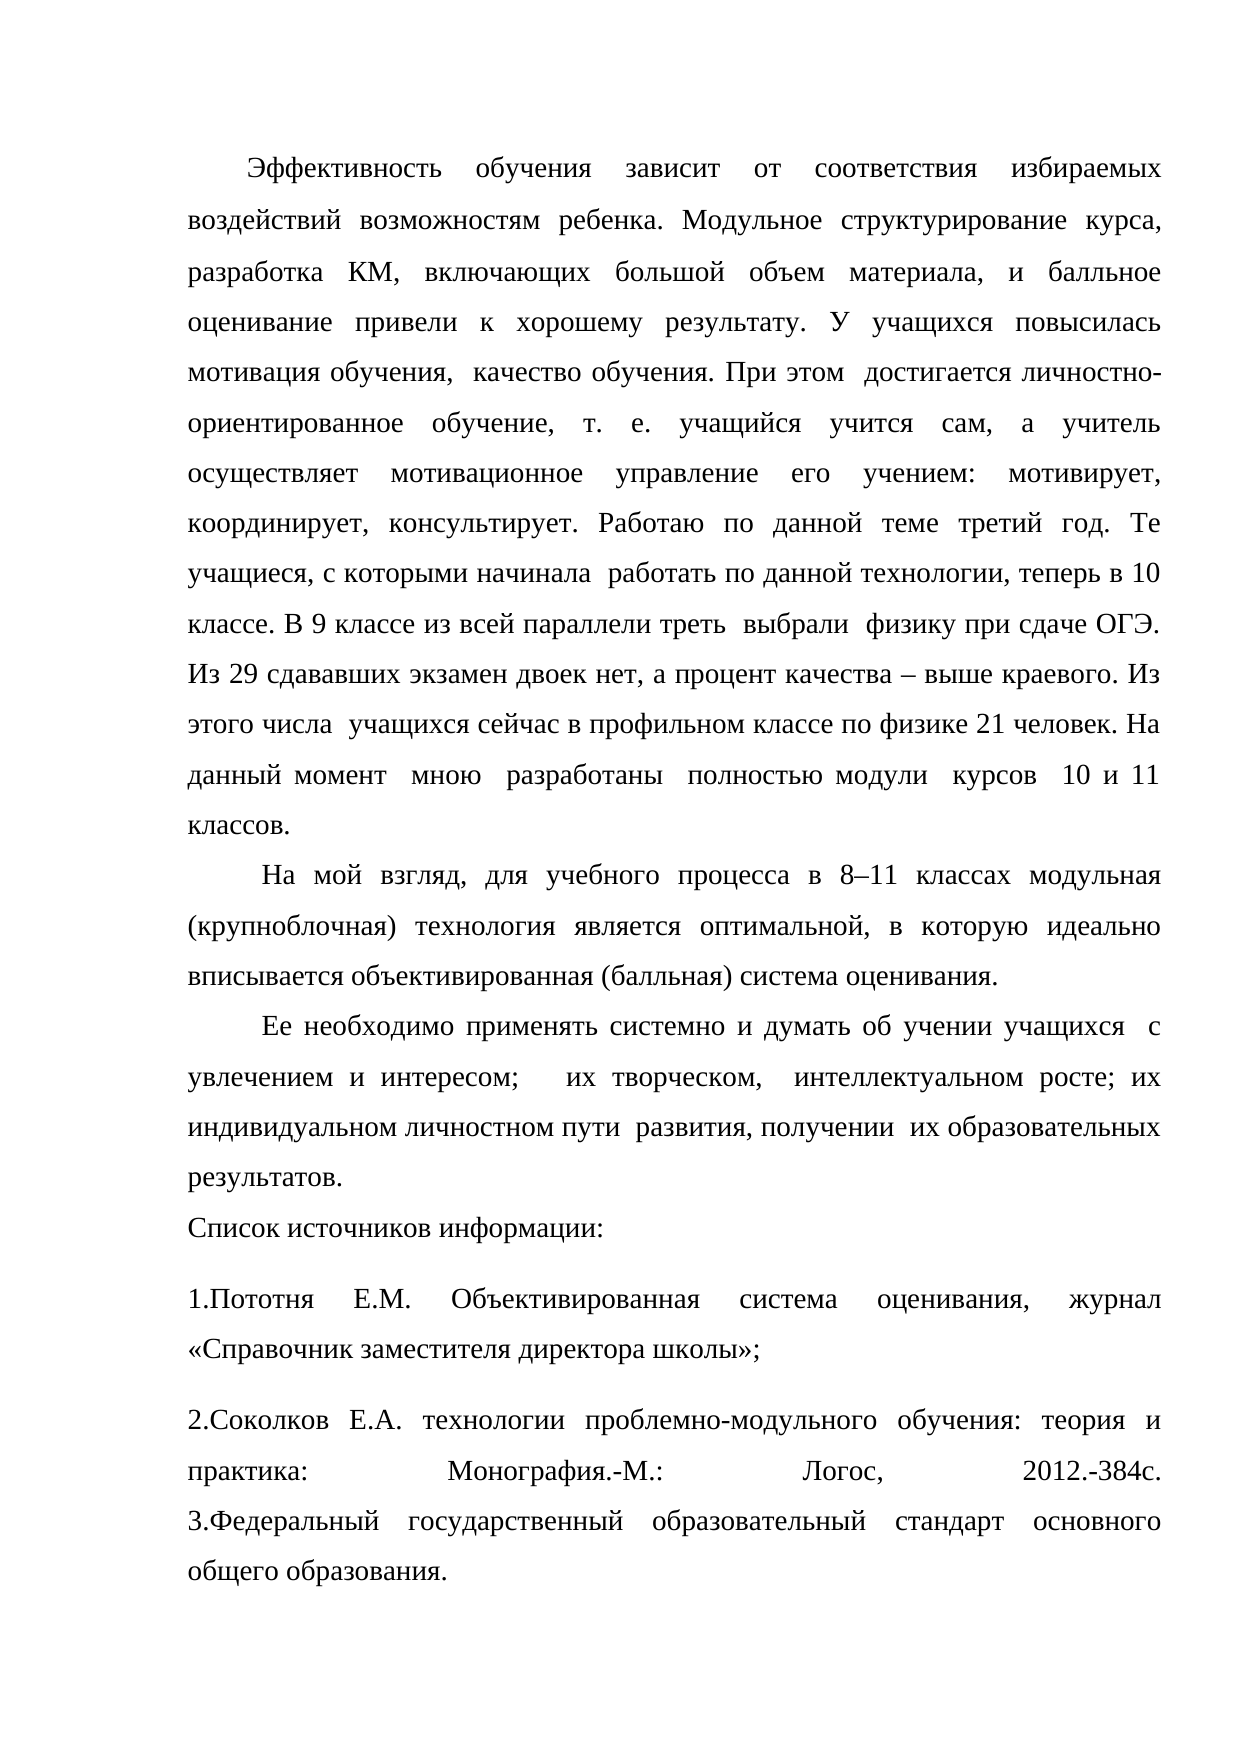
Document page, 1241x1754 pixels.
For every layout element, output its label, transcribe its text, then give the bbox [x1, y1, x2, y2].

text Эффективность обучения зависит от соответствия избираемых воздействий возможностям ребенка. Модульное структурирование курса, разработка КМ, включающих большой объем материала, и балльное оценивание привели к хорошему результату. У учащихся повысилась мотивация обучения, качество обучения. При этом достигается личностно-ориентированное обучение, т. е. учащийся учится сам, а учитель осуществляет мотивационное управление его учением: мотивирует, координирует, консультирует. Работаю по данной теме третий год. Те учащиеся, с которыми начинала работать по данной технологии, теперь в 10 классе. В 9 классе из всей параллели треть выбрали физику при сдаче ОГЭ. Из 29 сдававших экзамен двоек нет, а процент качества – выше краевого. Из этого числа учащихся сейчас в профильном классе по физике 21 человек. На данный момент мною разработаны полностью модули курсов 10 и 11 классов. [187, 150, 1162, 841]
text Ее необходимо применять системно и думать об учении учащихся с увлечением и интересом; их творческом, интеллектуальном росте; их индивидуальном личностном пути развития, получении их образовательных результатов. [187, 1008, 1162, 1193]
text 2.Соколков Е.А. технологии проблемно-модульного обучения: теория и практика: Монография.-М.: Логос, 2012.-384с. 3.Федеральный государственный образовательный стандарт основного общего образования. [187, 1402, 1162, 1587]
text Список источников информации: [187, 1210, 1162, 1243]
text 1.Пототня Е.М. Объективированная система оценивания, журнал «Справочник заместителя директора школы»; [187, 1281, 1162, 1365]
text На мой взгляд, для учебного процесса в 8–11 классах модульная (крупноблочная) технология является оптимальной, в которую идеально вписывается объективированная (балльная) система оценивания. [187, 857, 1162, 992]
